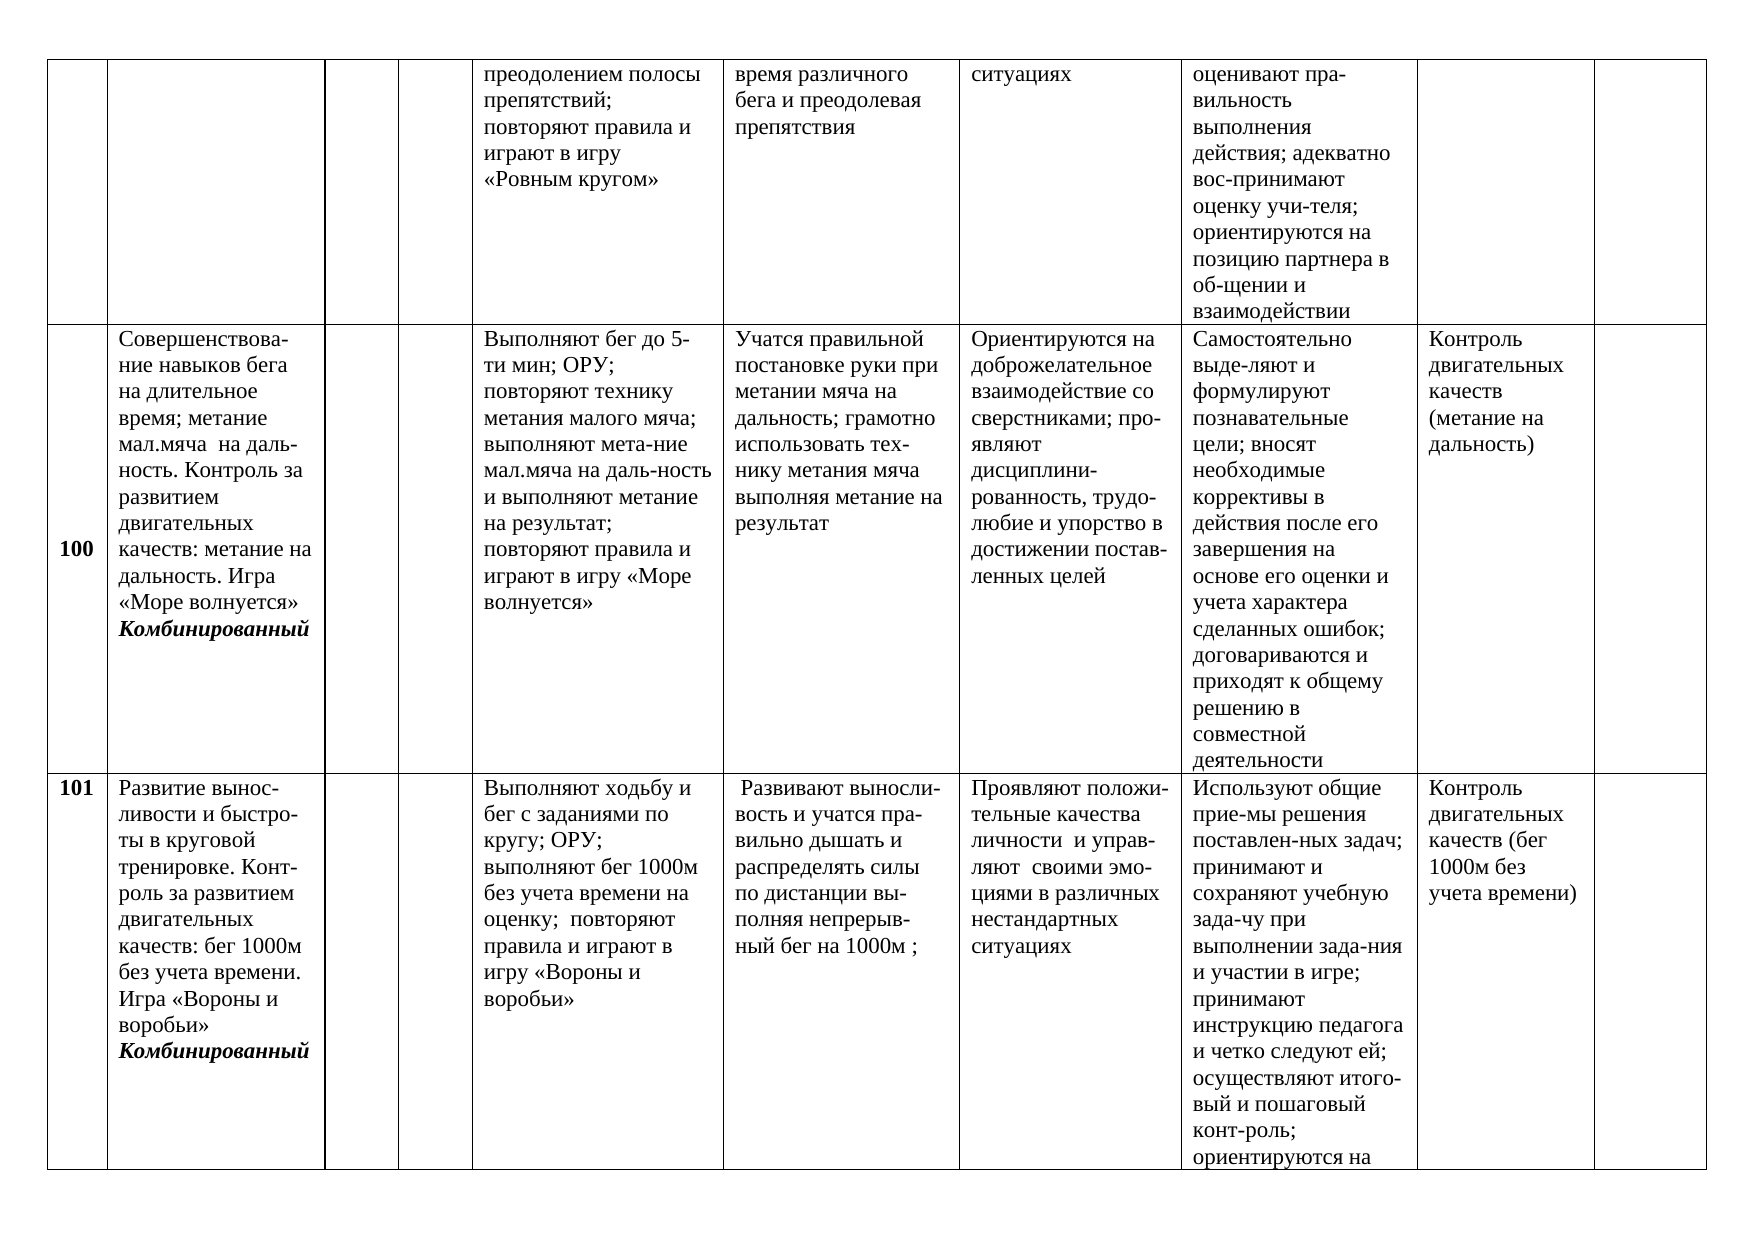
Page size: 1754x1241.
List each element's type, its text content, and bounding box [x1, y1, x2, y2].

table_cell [1418, 60, 1594, 324]
table_cell [326, 774, 398, 1169]
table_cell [473, 774, 723, 1169]
table_cell [399, 774, 472, 1169]
table_cell [399, 60, 472, 324]
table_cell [1418, 774, 1594, 1169]
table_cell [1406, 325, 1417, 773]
table_cell [326, 325, 398, 773]
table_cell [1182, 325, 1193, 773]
table_cell [1595, 325, 1706, 773]
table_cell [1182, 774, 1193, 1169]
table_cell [960, 774, 1181, 1169]
table_cell 100 [48, 325, 107, 773]
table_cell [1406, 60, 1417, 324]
table_cell [326, 60, 398, 324]
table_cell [108, 60, 324, 324]
table_cell 101 [48, 774, 107, 1169]
table_cell Проявляют положи-тельные качества личности и управ-ляют своими эмо-циями в различных нестандартных ситуациях [960, 60, 1181, 324]
table_cell Ориентируются на доброжелательное взаимодействие со сверстниками; про-являют дисциплини-рованность, трудо-любие и упорство в достижении постав-ленных целей [960, 325, 1181, 773]
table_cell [724, 774, 959, 1169]
table_cell Учатся правильной постановке руки при метании мяча на дальность; грамотно использовать тех-нику метания мяча выполняя метание на результат [724, 325, 959, 773]
table_cell Выполняют бег до 5-ти мин; ОРУ; повторяют технику метания малого мяча; выполняют мета-ние мал.мяча на даль-ность и выполняют метание на результат; повторяют правила и играют в игру «Море волнуется» [473, 325, 723, 773]
table_cell [399, 325, 472, 773]
table_cell 99 [48, 60, 107, 324]
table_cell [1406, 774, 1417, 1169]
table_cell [108, 774, 324, 1169]
table_cell Контроль двигательных качеств (метание на дальность) [1418, 325, 1594, 773]
table_cell Совершенствова-ние навыков бега на длительное время; метание мал.мяча на даль-ность. Контроль за развитием двигательных качеств: метание на дальность. Игра «Море волнуется» Комбинированный [108, 325, 324, 773]
table_cell [1595, 60, 1706, 324]
table_cell [1595, 774, 1706, 1169]
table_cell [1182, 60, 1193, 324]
